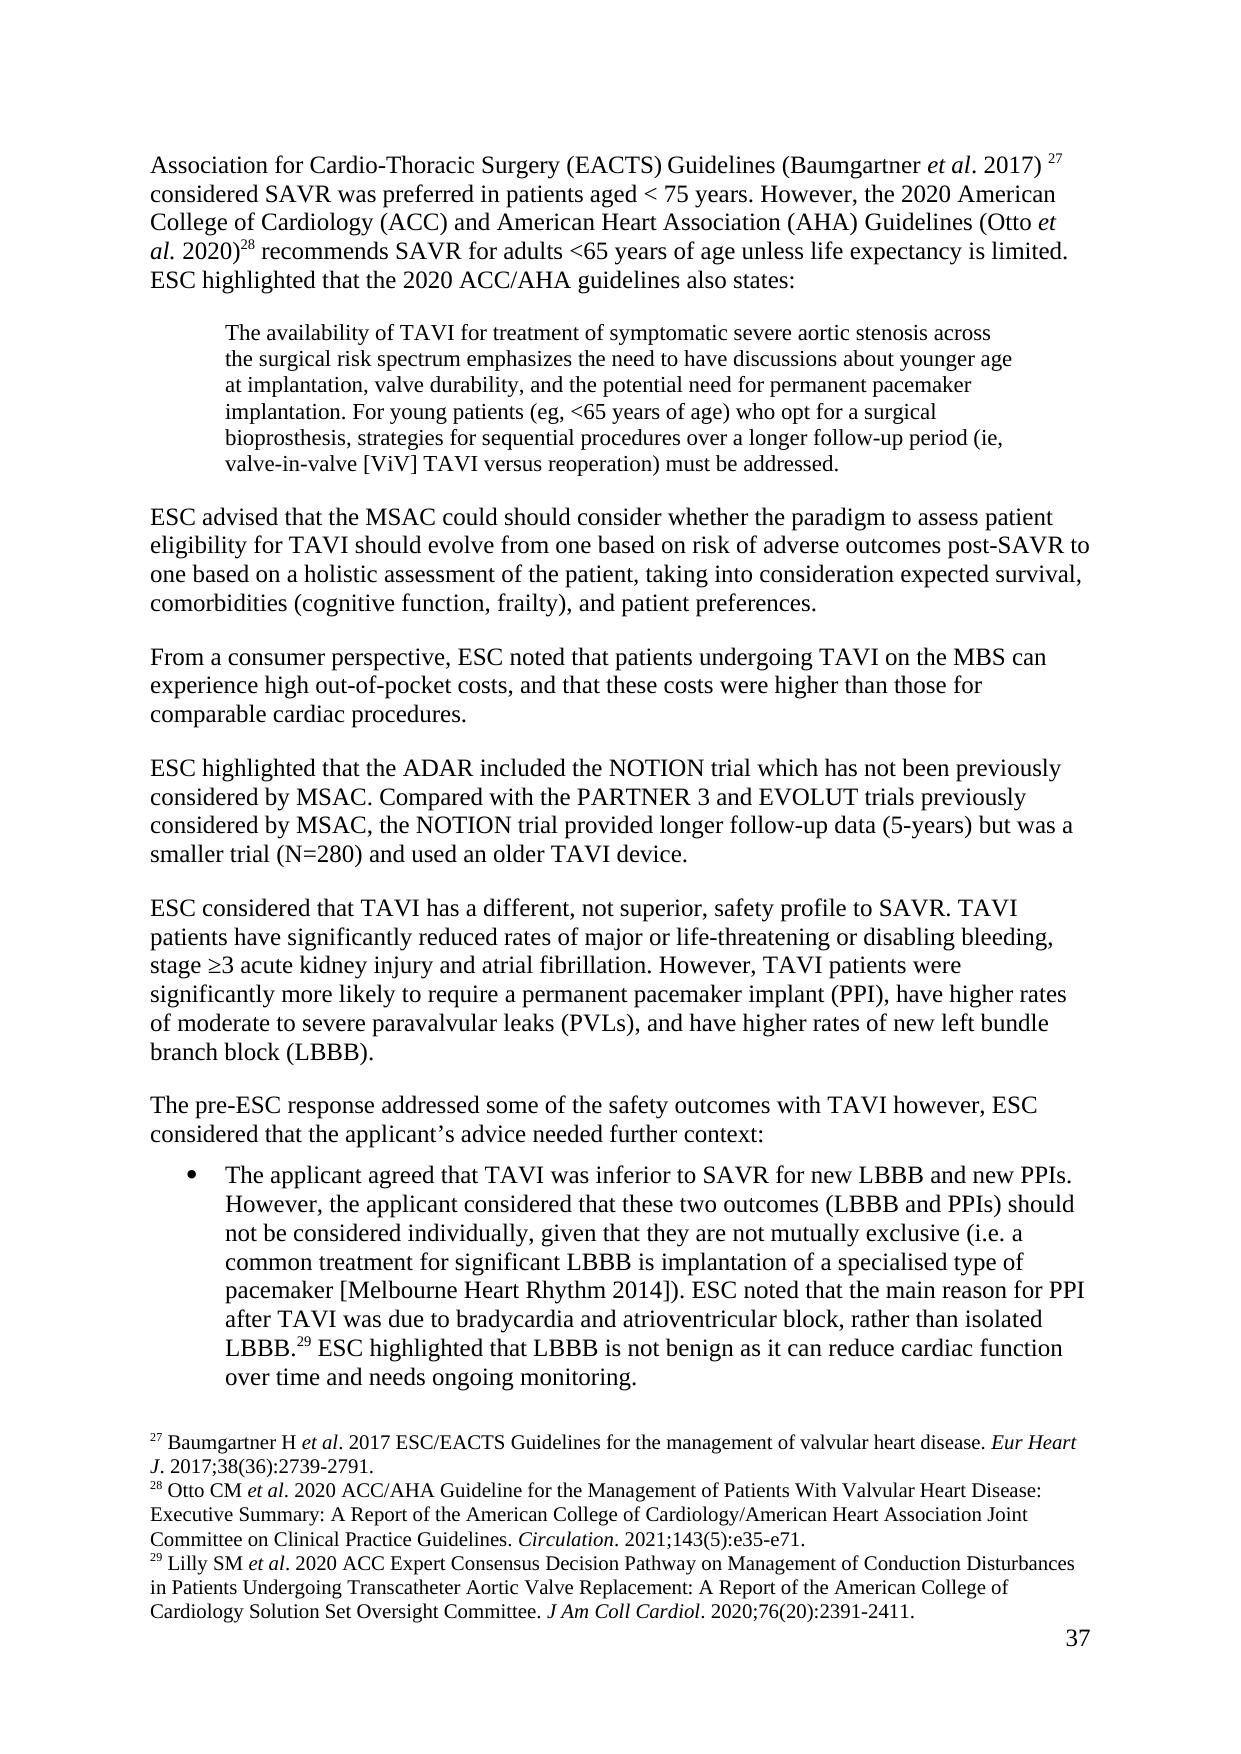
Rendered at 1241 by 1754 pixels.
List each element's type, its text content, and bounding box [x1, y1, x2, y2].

text ESC advised that the MSAC could should consider whether the paradigm to assess patient eligibility for TAVI should evolve from one based on risk of adverse outcomes post-SAVR to one based on a holistic assessment of the patient, taking into consideration expected survival, comorbidities (cognitive function, frailty), and patient preferences. [150, 502, 1090, 617]
text ESC considered that TAVI has a different, not superior, safety profile to SAVR. TAVI patients have significantly reduced rates of major or life-threatening or disabling bleeding, stage ≥3 acute kidney injury and atrial fibrillation. However, TAVI patients were significantly more likely to require a permanent pacemaker implant (PPI), have higher rates of moderate to severe paravalvular leaks (PVLs), and have higher rates of new left bundle branch block (LBBB). [150, 893, 1090, 1066]
text From a consumer perspective, ESC noted that patients undergoing TAVI on the MBS can experience high out-of-pocket costs, and that these costs were higher than those for comparable cardiac procedures. [150, 642, 1090, 728]
list The applicant agreed that TAVI was inferior to SAVR for new LBBB and new PPIs. However, the applicant considered that these two outcomes (LBBB and PPIs) should not be considered individually, given that they are not mutually exclusive (i.e. a common treatment for significant LBBB is implantation of a specialised type of pacemaker [Melbourne Heart Rhythm 2014]). ESC noted that the main reason for PPI after TAVI was due to bradycardia and atrioventricular block, rather than isolated LBBB. ESC highlighted that LBBB is not benign as it can reduce cardiac function over time and needs ongoing monitoring. [187, 1161, 1090, 1391]
text The availability of TAVI for treatment of symptomatic severe aortic stenosis across the surgical risk spectrum emphasizes the need to have discussions about younger age at implantation, valve durability, and the potential need for permanent pacemaker implantation. For young patients (eg, <65 years of age) who opt for a surgical bioprosthesis, strategies for sequential procedures over a longer follow-up period (ie, valve-in-valve [ViV] TAVI versus reoperation) must be addressed. [225, 319, 1015, 477]
text ESC highlighted that the ADAR included the NOTION trial which has not been previously considered by MSAC. Compared with the PARTNER 3 and EVOLUT trials previously considered by MSAC, the NOTION trial provided longer follow-up data (5-years) but was a smaller trial (N=280) and used an older TAVI device. [150, 753, 1090, 868]
text The pre-ESC response addressed some of the safety outcomes with TAVI however, ESC considered that the applicant’s advice needed further context: [150, 1091, 1090, 1148]
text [150, 150, 1090, 294]
